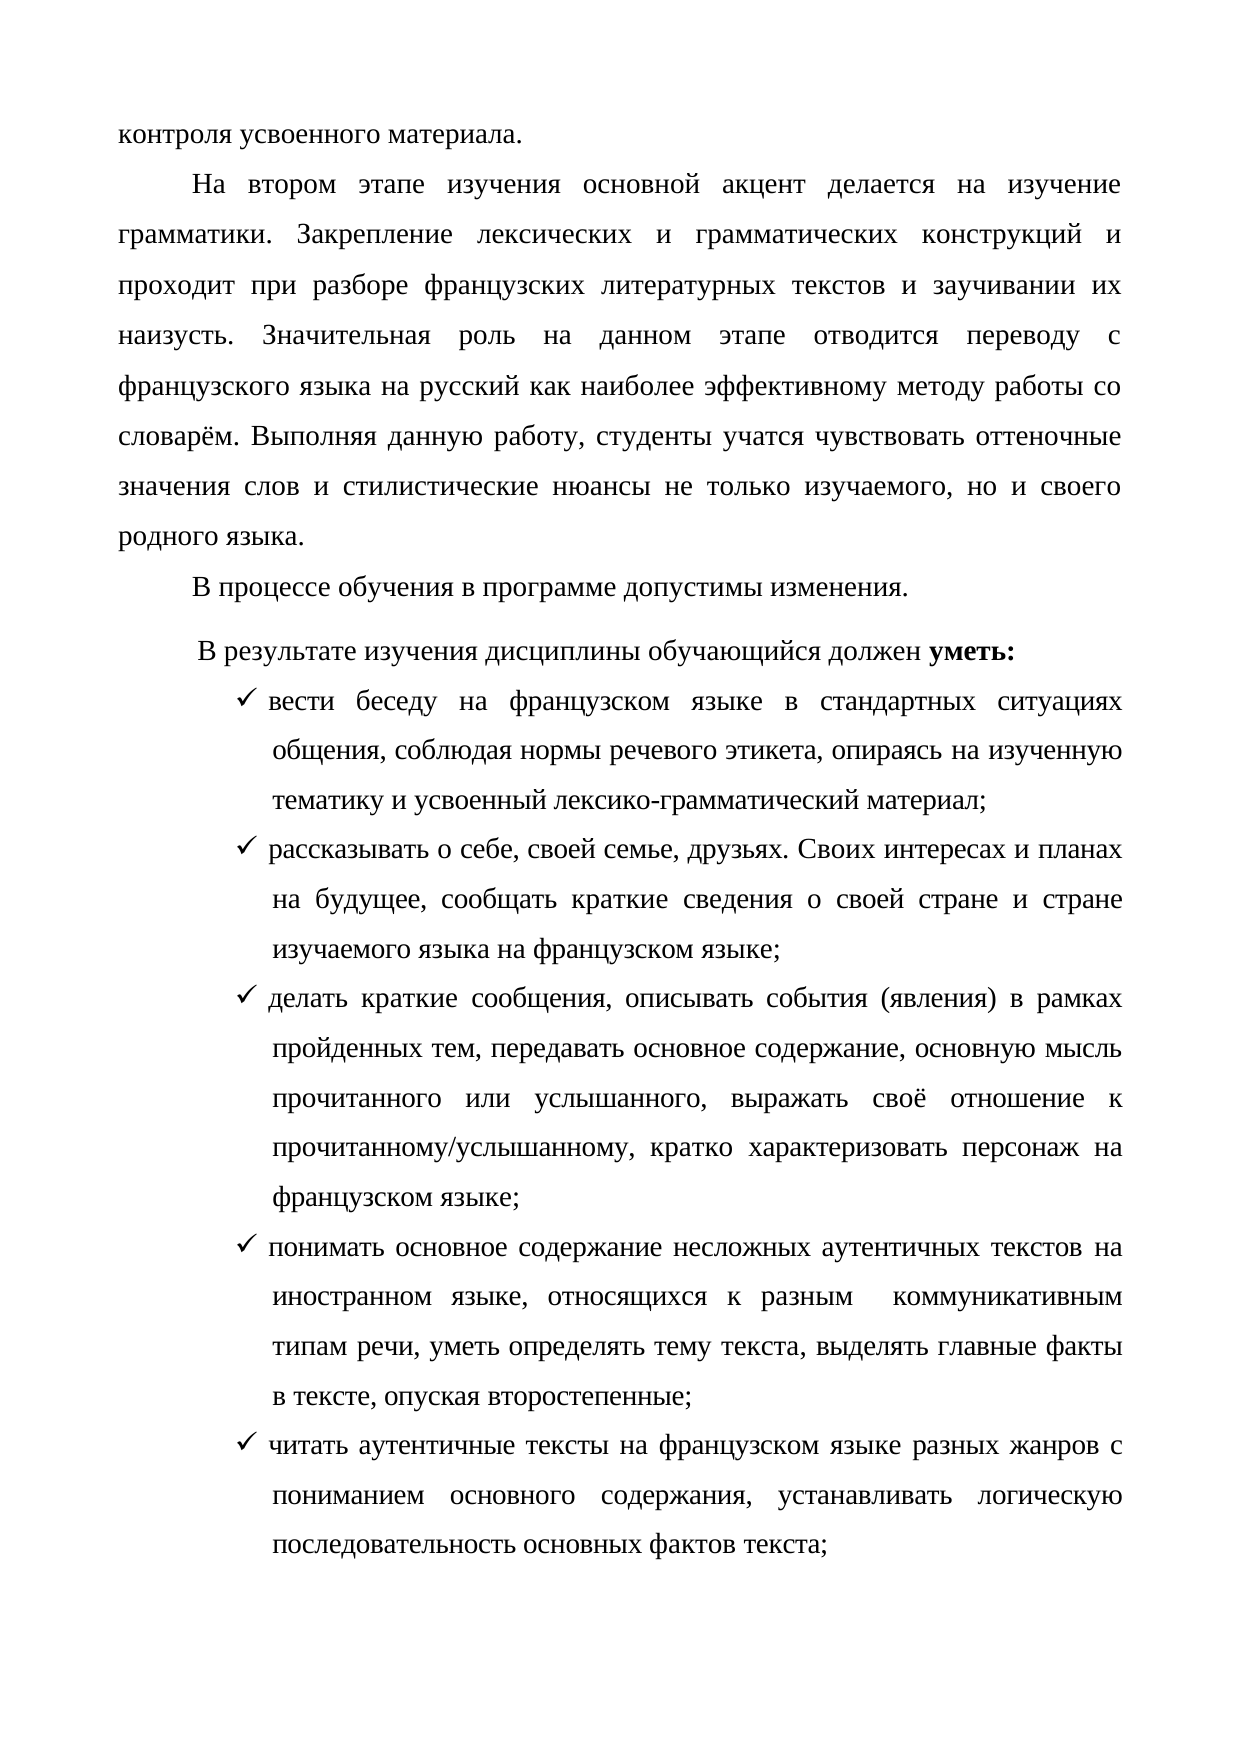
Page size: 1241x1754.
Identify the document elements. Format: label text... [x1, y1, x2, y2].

text На втором этапе изучения основной акцент делается на изучение грамматики. Закрепление лексических и грамматических конструкций и проходит при разборе французских литературных текстов и заучивании их наизусть. Значительная роль на данном этапе отводится переводу с французского языка на русский как наиболее эффективному методу работы со словарём. Выполняя данную работу, студенты учатся чувствовать оттеночные значения слов и стилистические нюансы не только изучаемого, но и своего родного языка. [118, 166, 1122, 552]
text В результате изучения дисциплины обучающийся должен уметь: [197, 633, 1221, 666]
list читать аутентичные тексты на французском языке разных жанров с пониманием основного содержания, устанавливать логическую последовательность основных фактов текста; [234, 1427, 1123, 1560]
list вести беседу на французском языке в стандартных ситуациях общения, соблюдая нормы речевого этикета, опираясь на изученную тематику и усвоенный лексико-грамматический материал; [234, 683, 1122, 816]
text контроля усвоенного материала. [118, 116, 1221, 149]
list делать краткие сообщения, описывать события (явления) в рамках пройденных тем, передавать основное содержание, основную мысль прочитанного или услышанного, выражать своё отношение к прочитанному/услышанному, кратко характеризовать персонаж на французском языке; [234, 981, 1123, 1213]
text В процессе обучения в программе допустимы изменения. [118, 569, 1123, 602]
list понимать основное содержание несложных аутентичных текстов на иностранном языке, относящихся к разным коммуникативным типам речи, уметь определять тему текста, выделять главные факты в тексте, опуская второстепенные; [234, 1229, 1123, 1411]
list рассказывать о себе, своей семье, друзьях. Своих интересах и планах на будущее, сообщать краткие сведения о своей стране и стране изучаемого языка на французском языке; [234, 832, 1123, 964]
